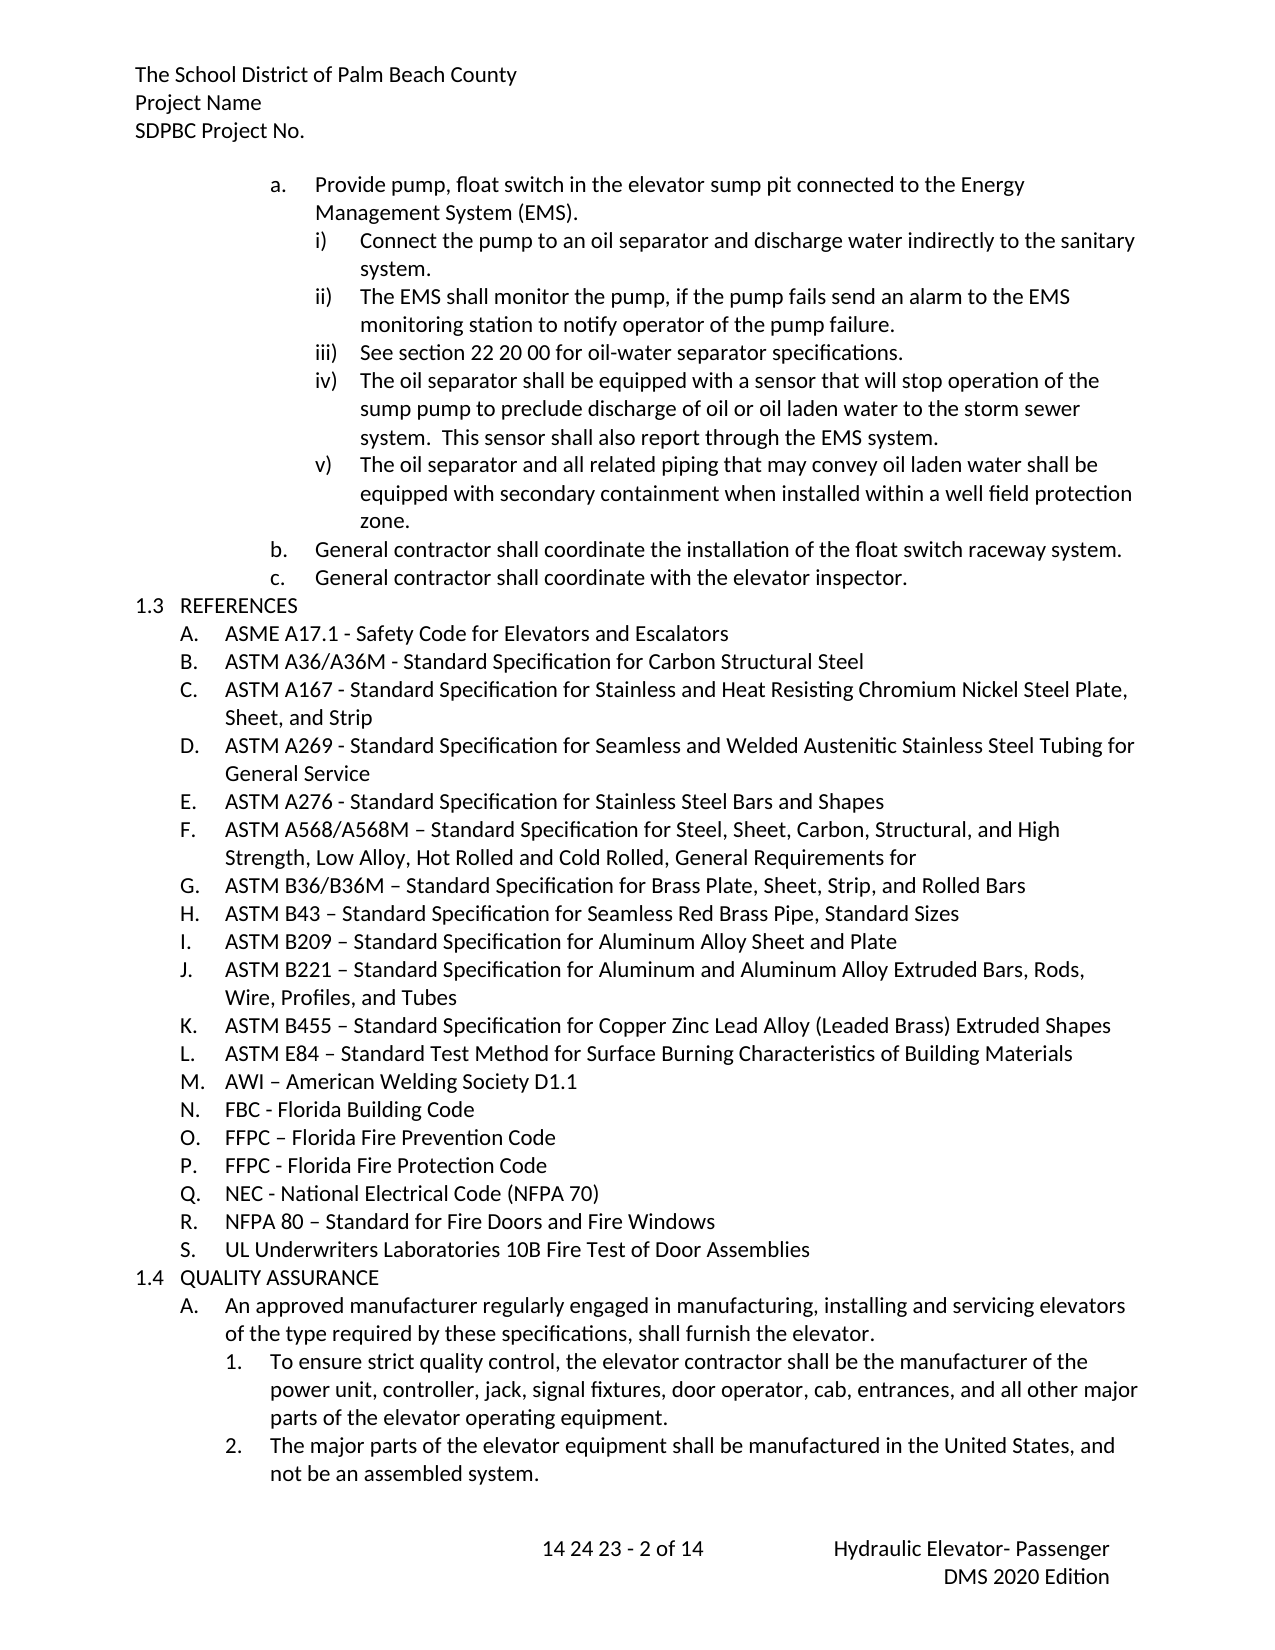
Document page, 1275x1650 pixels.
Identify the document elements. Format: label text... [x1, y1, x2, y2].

list The oil separator and all related piping that may convey oil laden water shall be equipped with secondary containment when installed within a well field protection zone. [315, 451, 1140, 535]
list REFERENCES [135, 591, 1140, 619]
subtitle ASTM E84 – Standard Test Method for Surface Burning Characteristics of Building Materials [180, 1039, 1140, 1067]
subtitle ASTM B36/B36M – Standard Specification for Brass Plate, Sheet, Strip, and Rolled Bars [180, 871, 1140, 899]
list The major parts of the elevator equipment shall be manufactured in the , and not be an assembled system. [225, 1431, 1140, 1487]
subtitle ASTM A276 - Standard Specification for Stainless Steel Bars and Shapes [180, 787, 1140, 815]
subtitle AWI – American Welding Society D1.1 [180, 1067, 1140, 1095]
list To ensure strict quality control, the elevator contractor shall be the manufacturer of the power unit, controller, jack, signal fixtures, door operator, cab, entrances, and all other major parts of the elevator operating equipment. [225, 1347, 1140, 1431]
subtitle ASTM B43 – Standard Specification for Seamless Red Brass Pipe, Standard Sizes [180, 899, 1140, 927]
subtitle ASTM A167 - Standard Specification for Stainless and Heat Resisting Chromium Nickel Steel Plate, Sheet, and Strip [180, 675, 1140, 731]
subtitle ASTM A568/A568M – Standard Specification for Steel, Sheet, Carbon, Structural, and High Strength, Low Alloy, Hot Rolled and Cold Rolled, General Requirements for [180, 815, 1140, 871]
list Provide pump, float switch in the elevator sump pit connected to the Energy Management System (EMS). [270, 170, 1140, 226]
list The oil separator shall be equipped with a sensor that will stop operation of the sump pump to preclude discharge of oil or oil laden water to the storm sewer system. This sensor shall also report through the EMS system. [315, 367, 1140, 451]
list General contractor shall coordinate the installation of the float switch raceway system. [270, 535, 1140, 563]
subtitle FBC - Code [180, 1095, 1140, 1123]
subtitle FFPC – Florida Fire Prevention Code [180, 1123, 1140, 1151]
list See section 22 20 00 for oil-water separator specifications. [315, 338, 1140, 367]
subtitle ASME A17.1 - Safety Code for Elevators and Escalators [180, 619, 1140, 647]
subtitle ASTM A269 - Standard Specification for Seamless and Welded Austenitic Stainless Steel Tubing for General Service [180, 731, 1140, 787]
subtitle UL Underwriters Laboratories 10B Fire Test of Door Assemblies [180, 1235, 1140, 1263]
list The EMS shall monitor the pump, if the pump fails send an alarm to the EMS monitoring station to notify operator of the pump failure. [315, 282, 1140, 338]
subtitle ASTM A36/A36M - Standard Specification for Carbon Structural Steel [180, 647, 1140, 675]
list Connect the pump to an oil separator and discharge water indirectly to the sanitary system. [315, 226, 1140, 282]
subtitle ASTM B221 – Standard Specification for Aluminum and Aluminum Alloy Extruded Bars, Rods, Wire, Profiles, and Tubes [180, 955, 1140, 1011]
subtitle ASTM B209 – Standard Specification for Aluminum Alloy Sheet and Plate [180, 927, 1140, 955]
subtitle ASTM B455 – Standard Specification for Copper Zinc Lead Alloy (Leaded Brass) Extruded Shapes [180, 1011, 1140, 1039]
list QUALITY ASSURANCE [135, 1263, 1140, 1291]
list An approved manufacturer regularly engaged in manufacturing, installing and servicing elevators of the type required by these specifications, shall furnish the elevator. [180, 1291, 1140, 1347]
subtitle FFPC - Florida Fire Protection Code [180, 1151, 1140, 1179]
list General contractor shall coordinate with the elevator inspector. [270, 563, 1140, 591]
subtitle NEC - National Electrical Code (NFPA 70) [180, 1179, 1140, 1207]
subtitle NFPA 80 – Standard for Fire Doors and Fire Windows [180, 1207, 1140, 1235]
